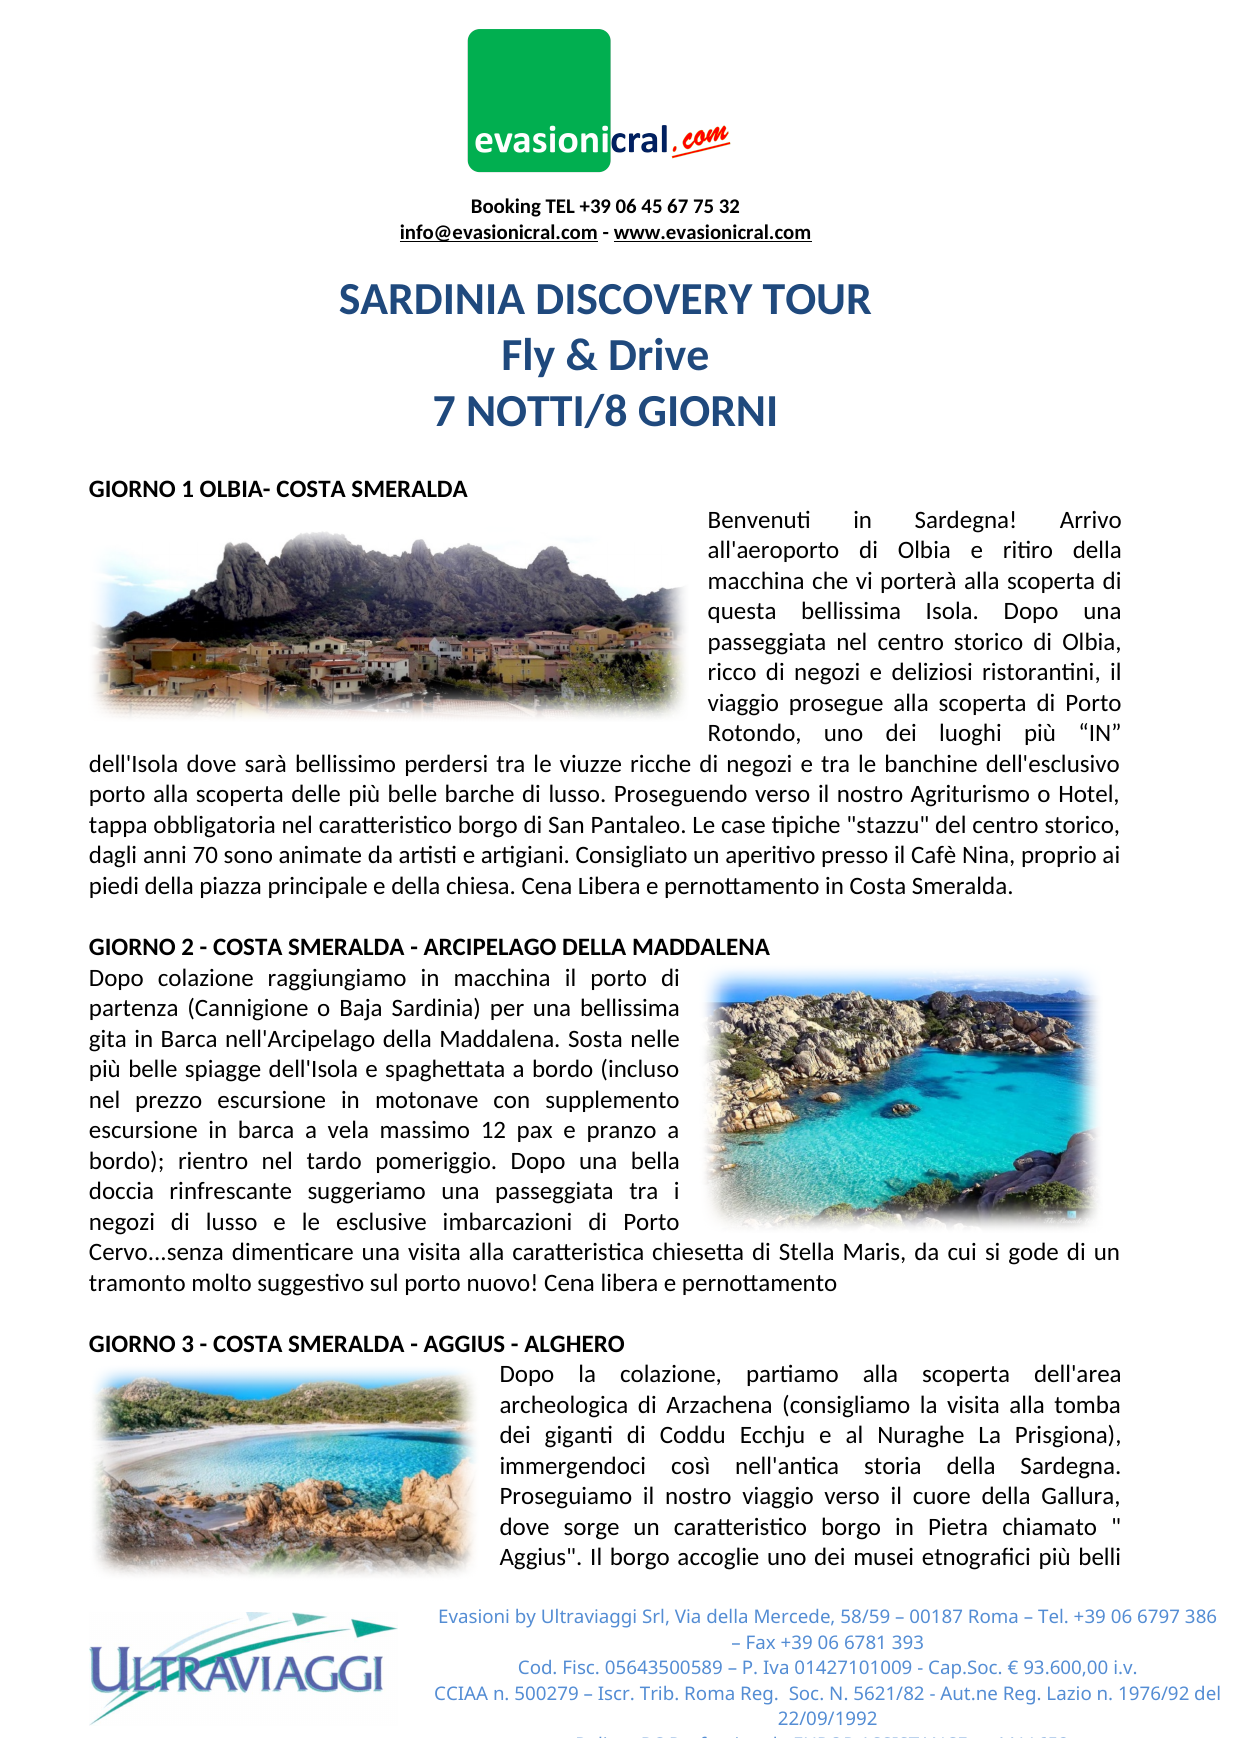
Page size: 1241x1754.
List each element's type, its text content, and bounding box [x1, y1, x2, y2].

text Fly & Drive [89, 326, 1122, 382]
text info@evasionicral.com - www.evasionicral.com [89, 219, 1122, 244]
picture [450, 29, 761, 194]
picture [733, 997, 1071, 1201]
picture [121, 1397, 448, 1548]
text 7 NOTTI/8 GIORNI [89, 382, 1122, 438]
text GIORNO 2 - COSTA SMERALDA - ARCIPELAGO DELLA MADDALENA [89, 931, 1122, 962]
text GIORNO 3 - COSTA SMERALDA - AGGIUS - ALGHERO [89, 1328, 1122, 1358]
text GIORNO 1 OLBIA- COSTA SMERALDA [89, 473, 1122, 504]
text Dopo colazione raggiungiamo in macchina il porto di partenza (Cannigione o Baja Sardinia) per una bellissima gita in Barca nell'Arcipelago della Maddalena. Sosta nelle più belle spiagge dell'Isola e spaghettata a bordo (incluso nel prezzo escursione in motonave con supplemento escursione in barca a vela massimo 12 pax e pranzo a bordo); rientro nel tardo pomeriggio. Dopo una bella doccia rinfrescante suggeriamo una passeggiata tra i negozi di lusso e le esclusive imbarcazioni di Porto Cervo...senza dimenticare una visita alla caratteristica chiesetta di Stella Maris, da cui si gode di un tramonto molto suggestivo sul porto nuovo! Cena libera e pernottamento [89, 962, 1122, 1297]
text Booking TEL +39 06 45 67 75 32 [89, 194, 1122, 219]
text SARDINIA DISCOVERY TOUR [89, 270, 1122, 326]
text Benvenuti in Sardegna! Arrivo all'aeroporto di Olbia e ritiro della macchina che vi porterà alla scoperta di questa bellissima Isola. Dopo una passeggiata nel centro storico di Olbia, ricco di negozi e deliziosi ristorantini, il viaggio prosegue alla scoperta di Porto Rotondo, uno dei luoghi più “IN” dell'Isola dove sarà bellissimo perdersi tra le viuzze ricche di negozi e tra le banchine dell'esclusivo porto alla scoperta delle più belle barche di lusso. Proseguendo verso il nostro Agriturismo o Hotel, tappa obbligatoria nel caratteristico borgo di San Pantaleo. Le case tipiche "stazzu" del centro storico, dagli anni 70 sono animate da artisti e artigiani. Consigliato un aperitivo presso il Cafè Nina, proprio ai piedi della piazza principale e della chiesa. Cena Libera e pernottamento in Costa Smeralda. [89, 504, 1122, 901]
picture [121, 555, 657, 689]
